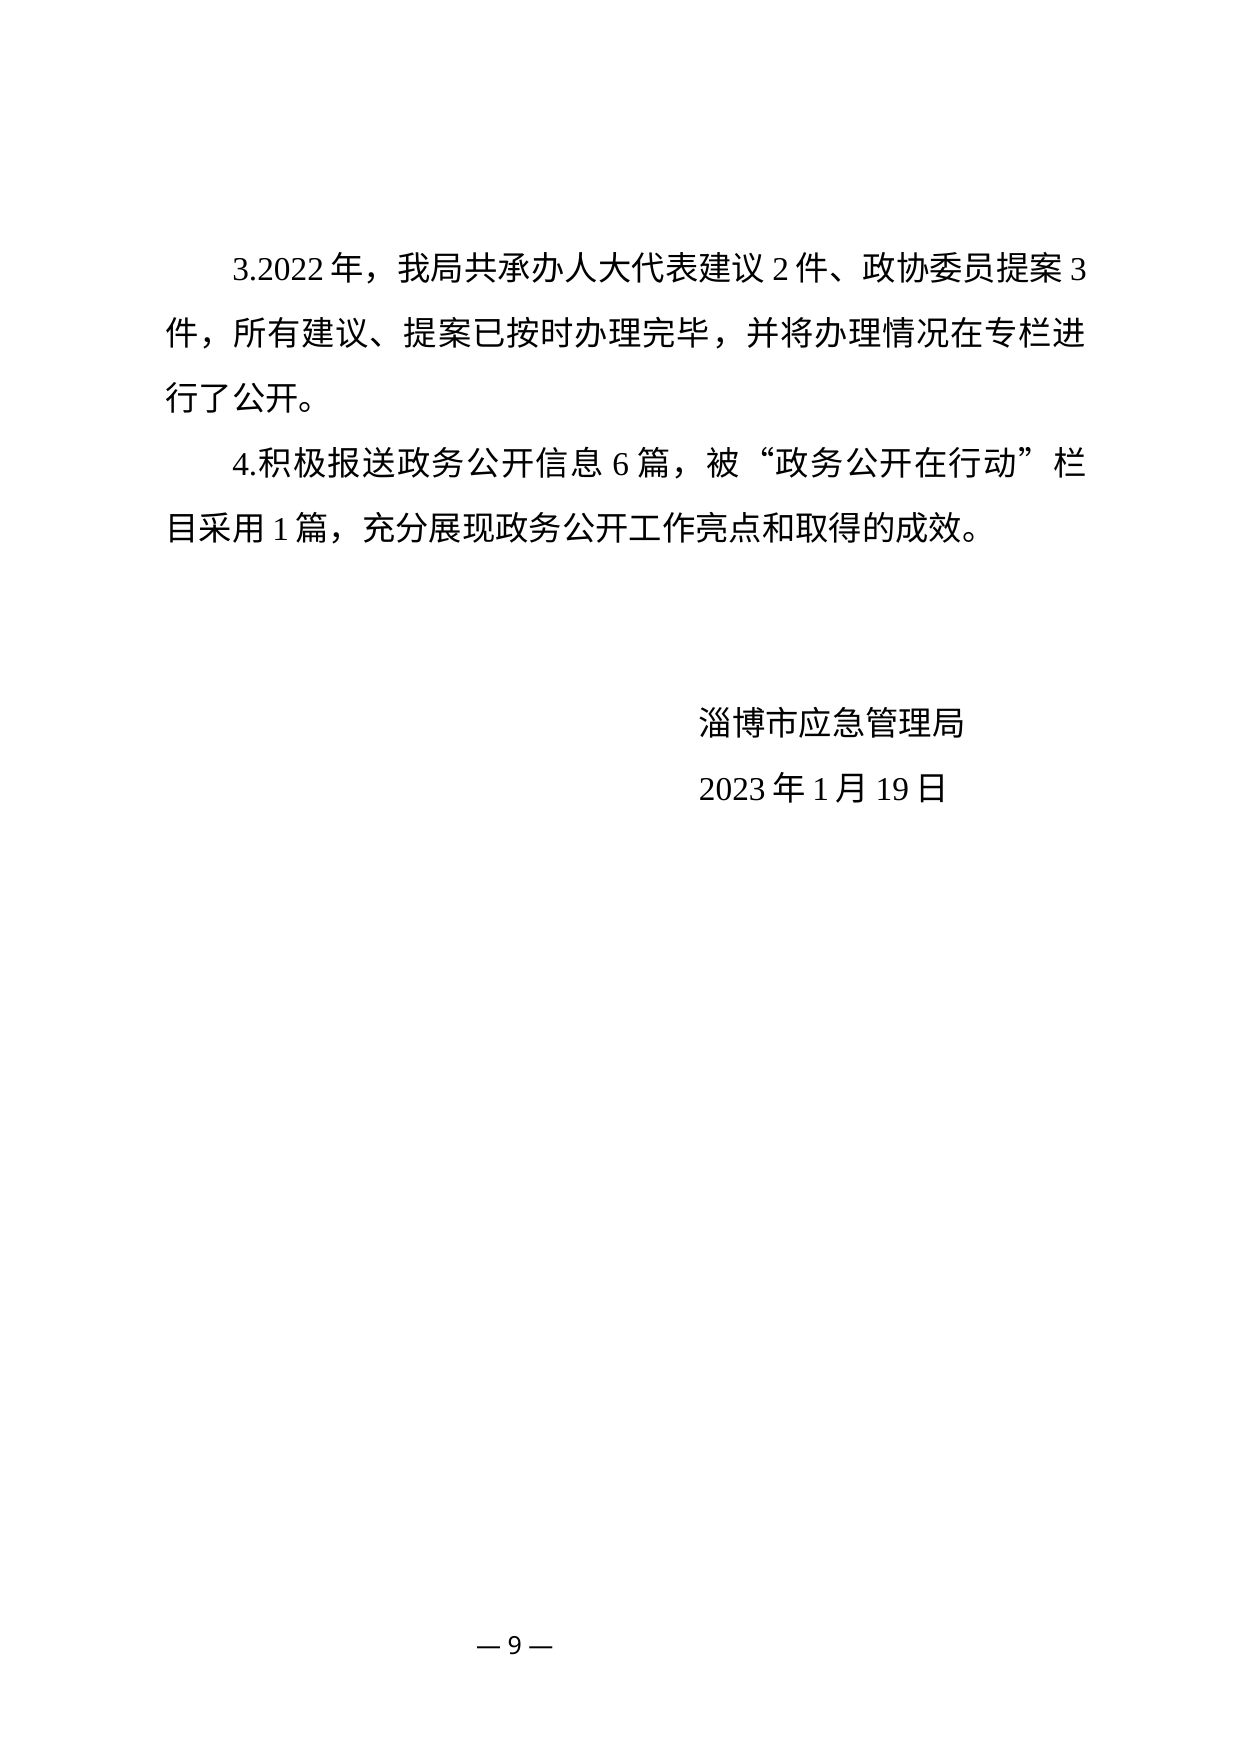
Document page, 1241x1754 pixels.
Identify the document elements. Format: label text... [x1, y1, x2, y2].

text 4.积极报送政务公开信息6篇，被“政务公开在行动”栏目采用1篇，充分展现政务公开工作亮点和取得的成效。 [165, 428, 1087, 558]
text 3.2022年，我局共承办人大代表建议2件、政协委员提案3件，所有建议、提案已按时办理完毕，并将办理情况在专栏进行了公开。 [165, 233, 1087, 428]
text 淄博市应急管理局 [165, 688, 1087, 753]
text 2023年1月19日 [165, 753, 1087, 818]
